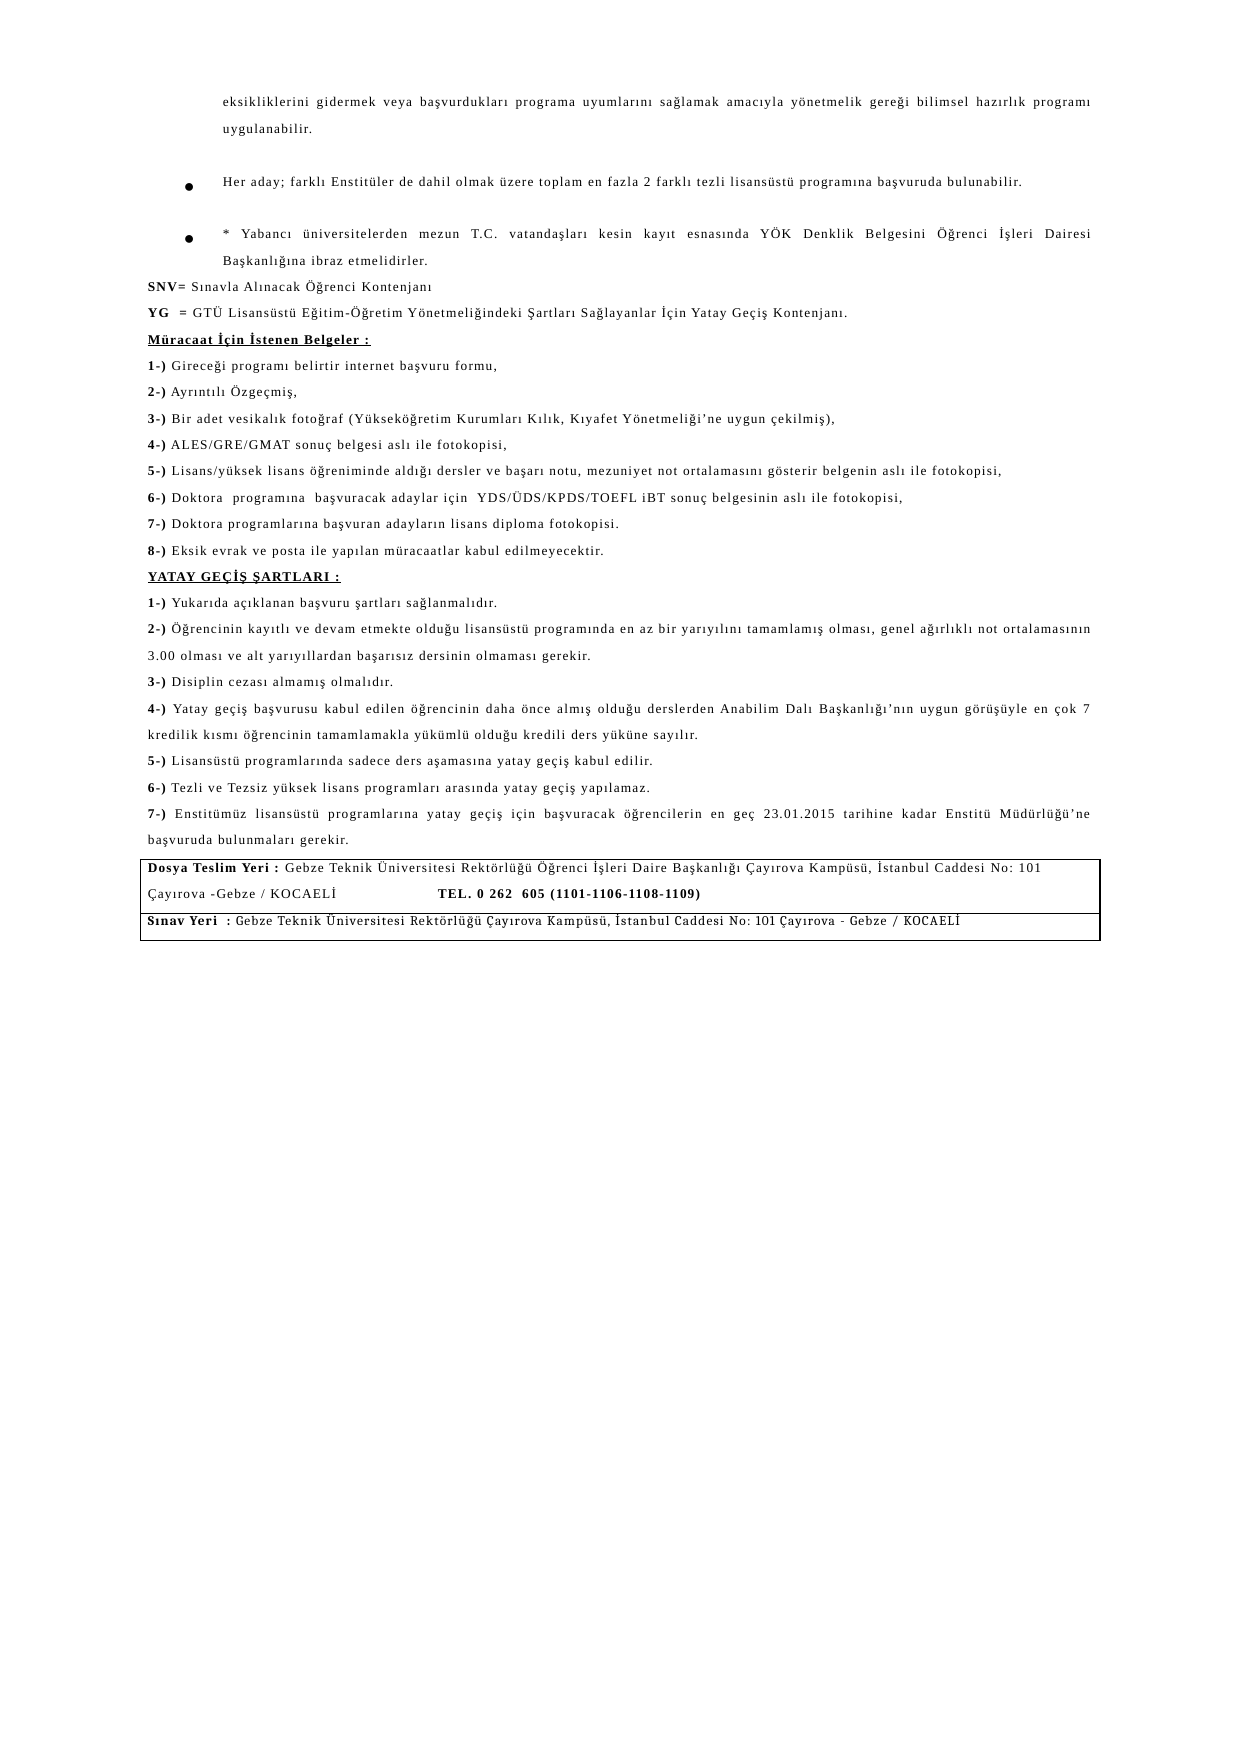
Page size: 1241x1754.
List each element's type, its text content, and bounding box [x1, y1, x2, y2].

text 1-) Gireceği programı belirtir internet başvuru formu, [148, 358, 1092, 384]
text YG = GTÜ Lisansüstü Eğitim-Öğretim Yönetmeliğindeki Şartları Sağlayanlar İçin Yatay Geçiş Kontenjanı. [148, 305, 1092, 332]
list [185, 94, 1092, 147]
text 5-) Lisansüstü programlarında sadece ders aşamasına yatay geçiş kabul edilir. [148, 753, 1092, 780]
text 7-) Enstitümüz lisansüstü programlarına yatay geçiş için başvuracak öğrencilerin en geç 23.01.2015 tarihine kadar Enstitü Müdürlüğü’ne başvuruda bulunmaları gerekir. [148, 806, 1092, 859]
text Müracaat İçin İstenen Belgeler : [148, 332, 1092, 358]
text SNV= Sınavla Alınacak Öğrenci Kontenjanı [148, 279, 1092, 305]
text 4-) ALES/GRE/GMAT sonuç belgesi aslı ile fotokopisi, [148, 437, 1092, 463]
text 8-) Eksik evrak ve posta ile yapılan müracaatlar kabul edilmeyecektir. [148, 542, 1092, 569]
text 5-) Lisans/yüksek lisans öğreniminde aldığı dersler ve başarı notu, mezuniyet not ortalamasını gösterir belgenin aslı ile fotokopisi, [148, 463, 1092, 490]
text 3-) Bir adet vesikalık fotoğraf (Yükseköğretim Kurumları Kılık, Kıyafet Yönetmeliği’ne uygun çekilmiş), [148, 411, 1092, 437]
text 7-) Doktora programlarına başvuran adayların lisans diploma fotokopisi. [148, 516, 1092, 542]
text 4-) Yatay geçiş başvurusu kabul edilen öğrencinin daha önce almış olduğu derslerden Anabilim Dalı Başkanlığı’nın uygun görüşüyle en çok 7 kredilik kısmı öğrencinin tamamlamakla yükümlü olduğu kredili ders yüküne sayılır. [148, 701, 1092, 753]
text YATAY GEÇİŞ ŞARTLARI : [148, 569, 1092, 595]
text 1-) Yukarıda açıklanan başvuru şartları sağlanmalıdır. [148, 595, 1092, 622]
list Her aday; farklı Enstitüler de dahil olmak üzere toplam en fazla 2 farklı tezli lisansüstü programına başvuruda bulunabilir. [185, 173, 1092, 200]
text 3-) Disiplin cezası almamış olmalıdır. [148, 674, 1092, 701]
table_header Dosya Teslim Yeri : Gebze Teknik Üniversitesi Rektörlüğü Öğrenci İşleri Daire Başkanlığı Çayırova Kampüsü, İstanbul Caddesi No: 101 Çayırova -Gebze / KOCAELİ TEL. 0 262 605 (1101-1106-1108-1109) [141, 860, 1099, 912]
list * Yabancı üniversitelerden mezun T.C. vatandaşları kesin kayıt esnasında YÖK Denklik Belgesini Öğrenci İşleri Dairesi Başkanlığına ibraz etmelidirler. [185, 226, 1092, 279]
text 2-) Ayrıntılı Özgeçmiş, [148, 384, 1092, 411]
text 6-) Tezli ve Tezsiz yüksek lisans programları arasında yatay geçiş yapılamaz. [148, 780, 1092, 806]
table_cell Sınav Yeri : Gebze Teknik Üniversitesi Rektörlüğü Çayırova Kampüsü, İstanbul Caddesi No: 101 Çayırova - Gebze / KOCAELİ [141, 914, 1099, 940]
text 2-) Öğrencinin kayıtlı ve devam etmekte olduğu lisansüstü programında en az bir yarıyılını tamamlamış olması, genel ağırlıklı not ortalamasının 3.00 olması ve alt yarıyıllardan başarısız dersinin olmaması gerekir. [148, 622, 1092, 674]
text 6-) Doktora programına başvuracak adaylar için YDS/ÜDS/KPDS/TOEFL iBT sonuç belgesinin aslı ile fotokopisi, [148, 490, 1092, 516]
